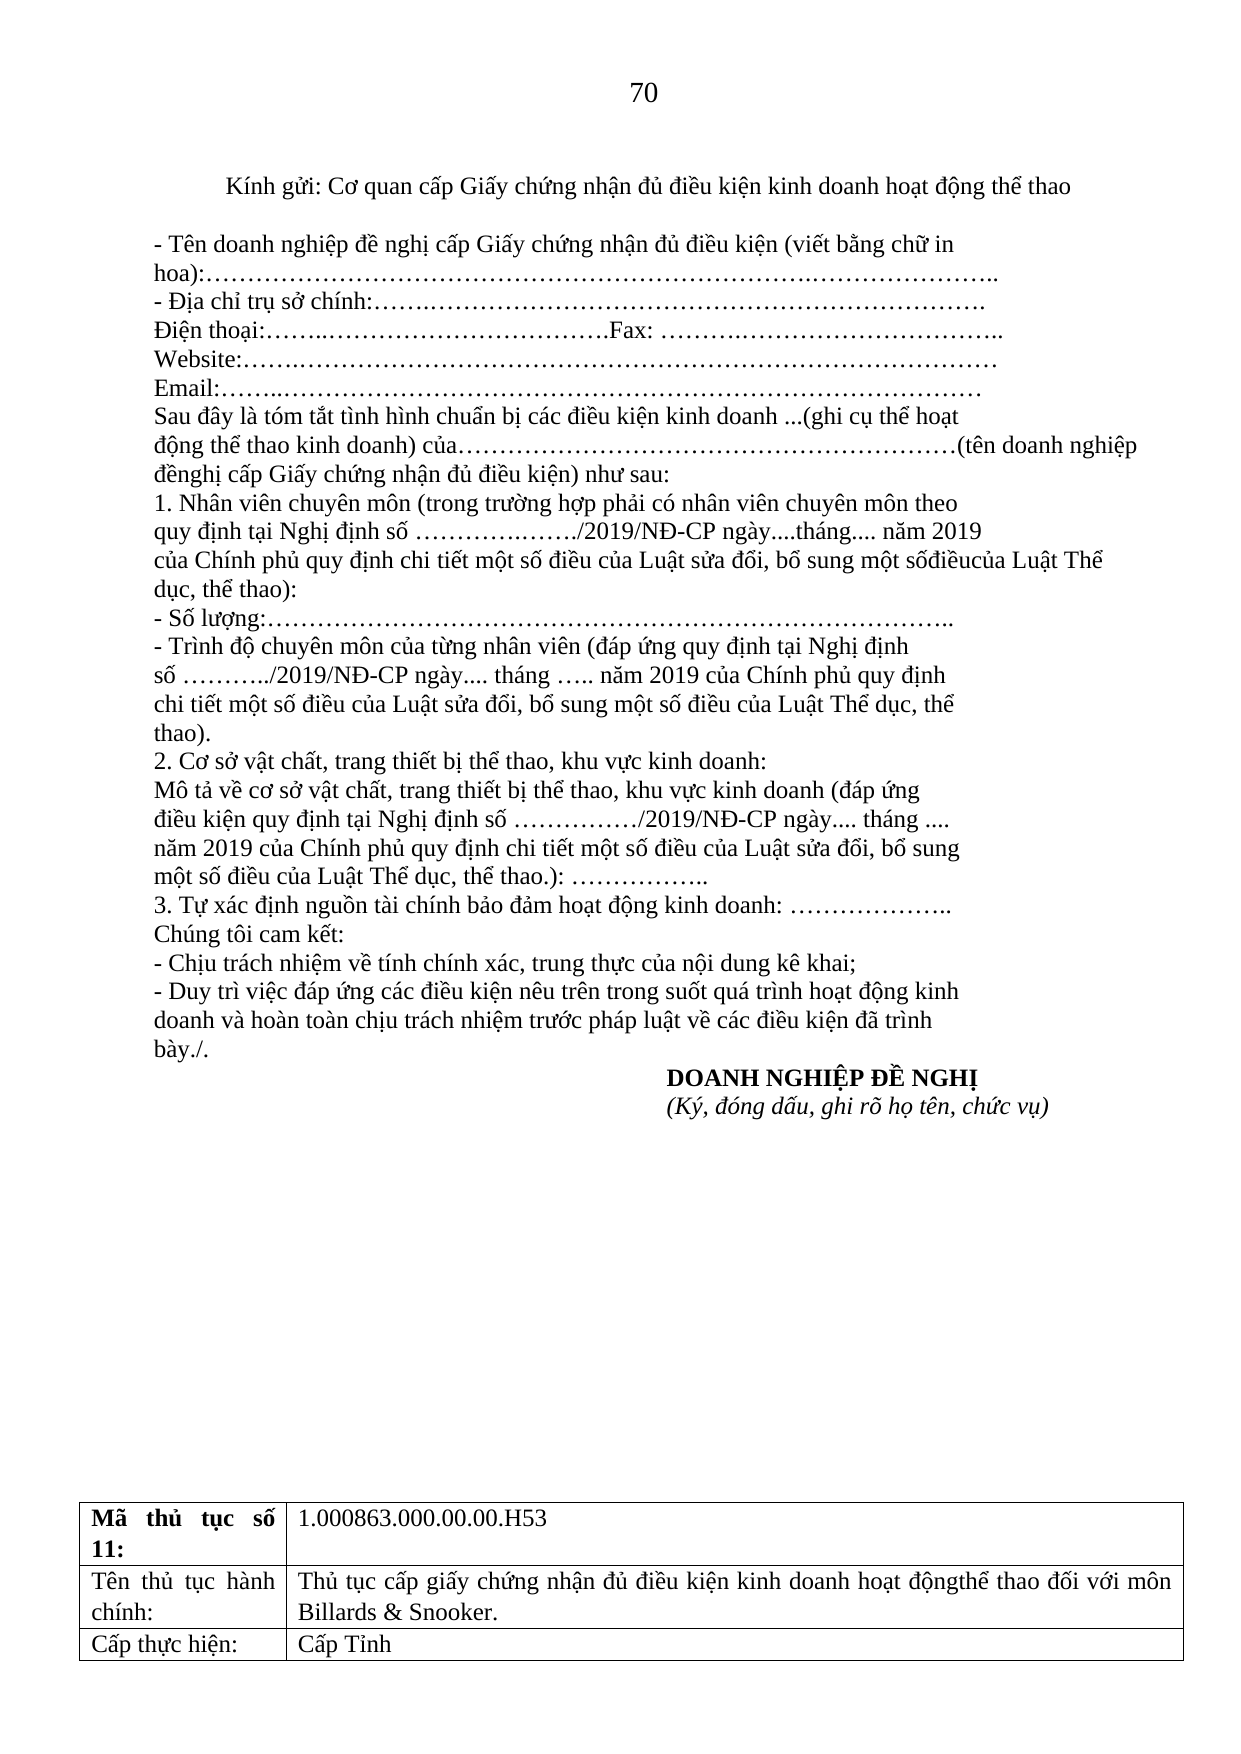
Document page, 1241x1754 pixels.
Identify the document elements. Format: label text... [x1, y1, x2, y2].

table_cell Cấp Tỉnh [287, 1629, 1183, 1659]
table_header DOANH NGHIỆP ĐỀ NGHỊ (Ký, đóng dấu, ghi rõ họ tên, chức vụ) [655, 1063, 1142, 1120]
table_cell Cấp thực hiện: [80, 1629, 286, 1659]
table_cell Thủ tục cấp giấy chứng nhận đủ điều kiện kinh doanh hoạt độngthể thao đối với môn Billards & Snooker. [287, 1566, 1183, 1628]
text Kính gửi: Cơ quan cấp Giấy chứng nhận đủ điều kiện kinh doanh hoạt động thể thao [153, 143, 1143, 200]
table_cell Tên thủ tục hành chính: [80, 1566, 286, 1628]
text - Tên doanh nghiệp đề nghị cấp Giấy chứng nhận đủ điều kiện (viết bằng chữ in hoa):……………………………………………………………….………………….. - Địa chỉ trụ sở chính:…….…………………………………………………………. Điện thoại:……..…………………………….Fax: ……….………………………….. Website:…….………………………………………………………………………… Email:……..………………………………………………………………………… Sau đây là tóm tắt tình hình chuẩn bị các điều kiện kinh doanh ...(ghi cụ thể hoạt động thể thao kinh doanh) của……………………………………………………(tên doanh nghiệp đềnghị cấp Giấy chứng nhận đủ điều kiện) như sau: 1. Nhân viên chuyên môn (trong trường hợp phải có nhân viên chuyên môn theo quy định tại Nghị định số ………….……./2019/NĐ-CP ngày....tháng.... năm 2019 của Chính phủ quy định chi tiết một số điều của Luật sửa đổi, bổ sung một sốđiềucủa Luật Thể dục, thể thao): - Số lượng:……………………………………………………………………….. - Trình độ chuyên môn của từng nhân viên (đáp ứng quy định tại Nghị định số ………../2019/NĐ-CP ngày.... tháng ….. năm 2019 của Chính phủ quy định chi tiết một số điều của Luật sửa đổi, bổ sung một số điều của Luật Thể dục, thể thao). 2. Cơ sở vật chất, trang thiết bị thể thao, khu vực kinh doanh: Mô tả về cơ sở vật chất, trang thiết bị thể thao, khu vực kinh doanh (đáp ứng điều kiện quy định tại Nghị định số ……………/2019/NĐ-CP ngày.... tháng .... năm 2019 của Chính phủ quy định chi tiết một số điều của Luật sửa đổi, bổ sung một số điều của Luật Thể dục, thể thao.): …………….. 3. Tự xác định nguồn tài chính bảo đảm hoạt động kinh doanh: ……………….. Chúng tôi cam kết: - Chịu trách nhiệm về tính chính xác, trung thực của nội dung kê khai; - Duy trì việc đáp ứng các điều kiện nêu trên trong suốt quá trình hoạt động kinh doanh và hoàn toàn chịu trách nhiệm trước pháp luật về các điều kiện đã trình bày./. [153, 200, 1143, 1063]
table_header Mã thủ tục số 11: [80, 1503, 286, 1565]
table_header 1.000863.000.00.00.H53 [287, 1503, 1183, 1565]
